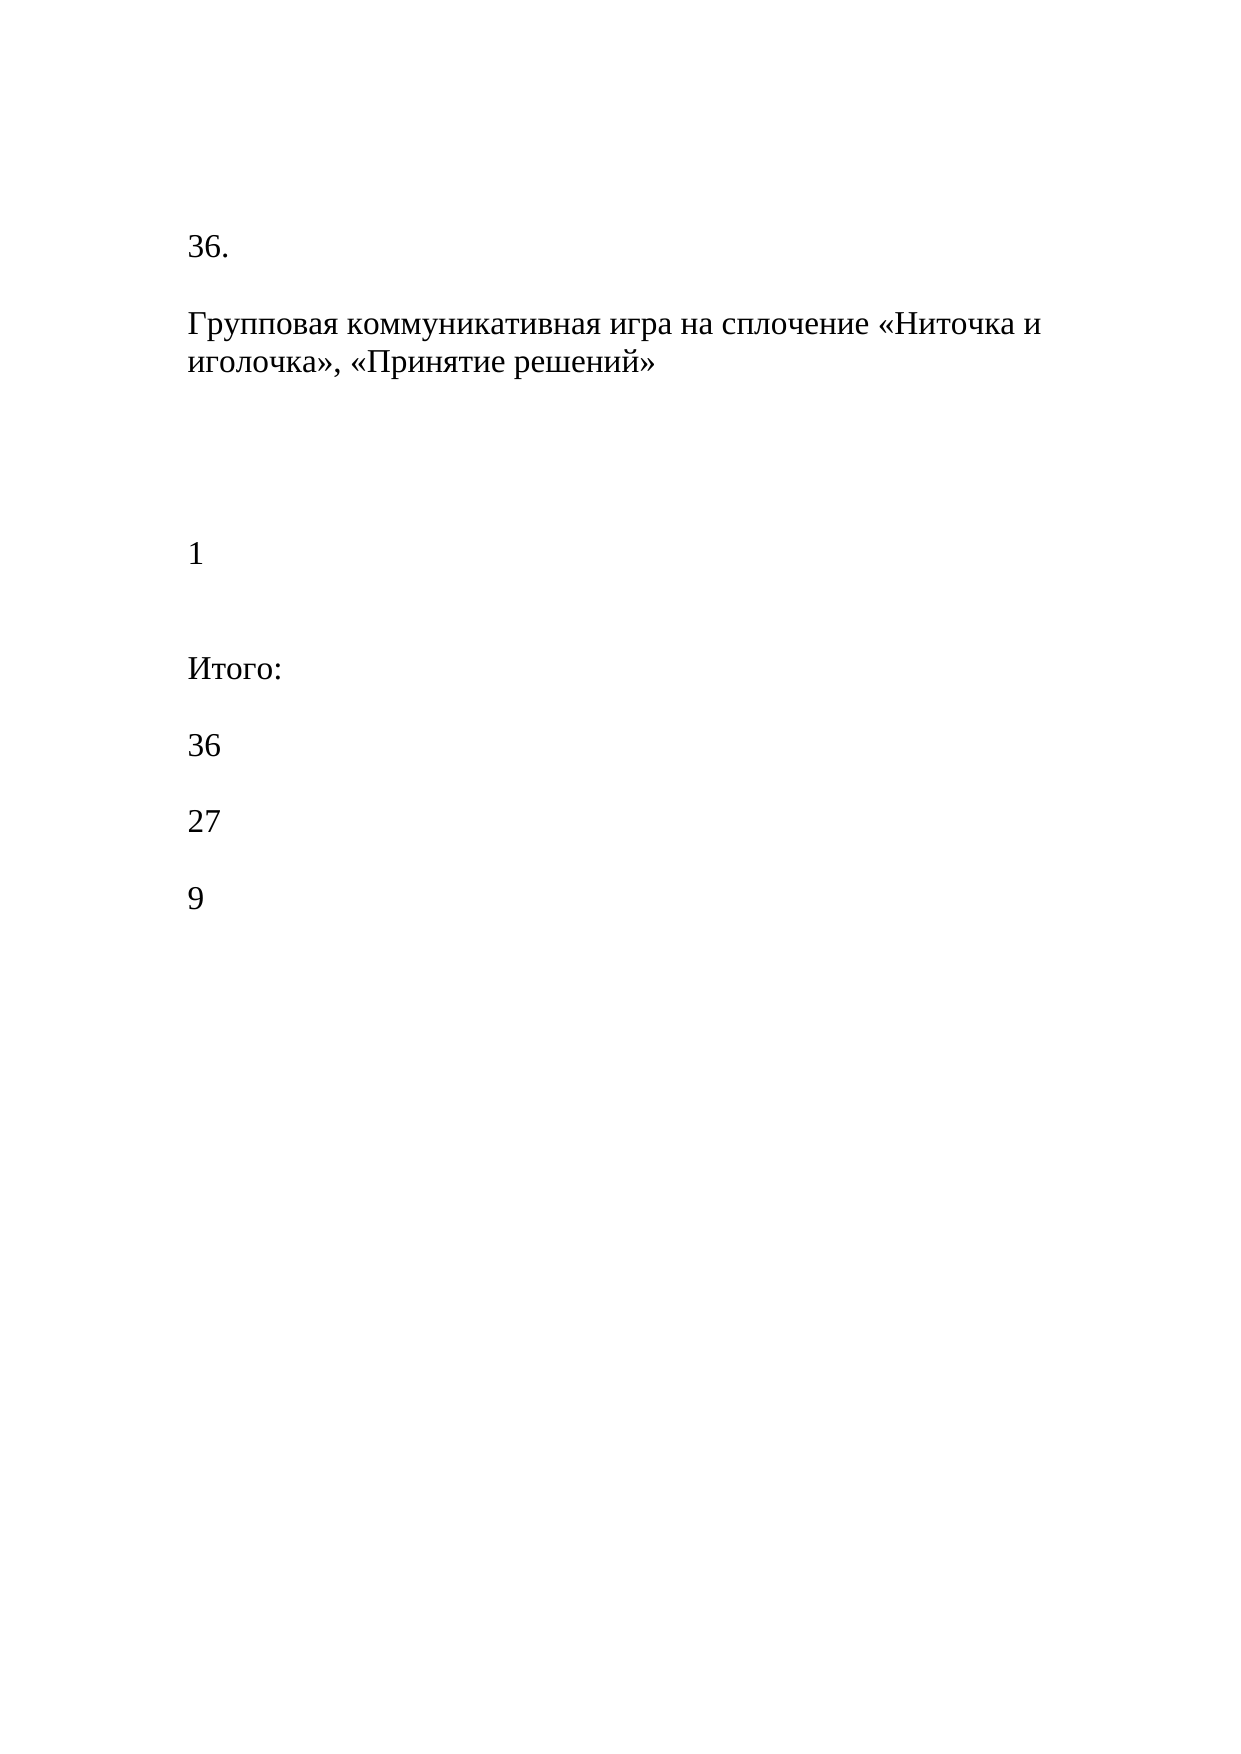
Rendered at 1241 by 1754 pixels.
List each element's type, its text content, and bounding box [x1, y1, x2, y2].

text 9 [187, 878, 1053, 917]
text Групповая коммуникативная игра на сплочение «Ниточка и иголочка», «Принятие решений» [187, 303, 1053, 380]
text 36. [187, 227, 1053, 265]
text 36 [187, 725, 1053, 763]
text 1 [187, 533, 1053, 572]
text Итого: [187, 648, 1053, 687]
text 27 [187, 802, 1053, 840]
